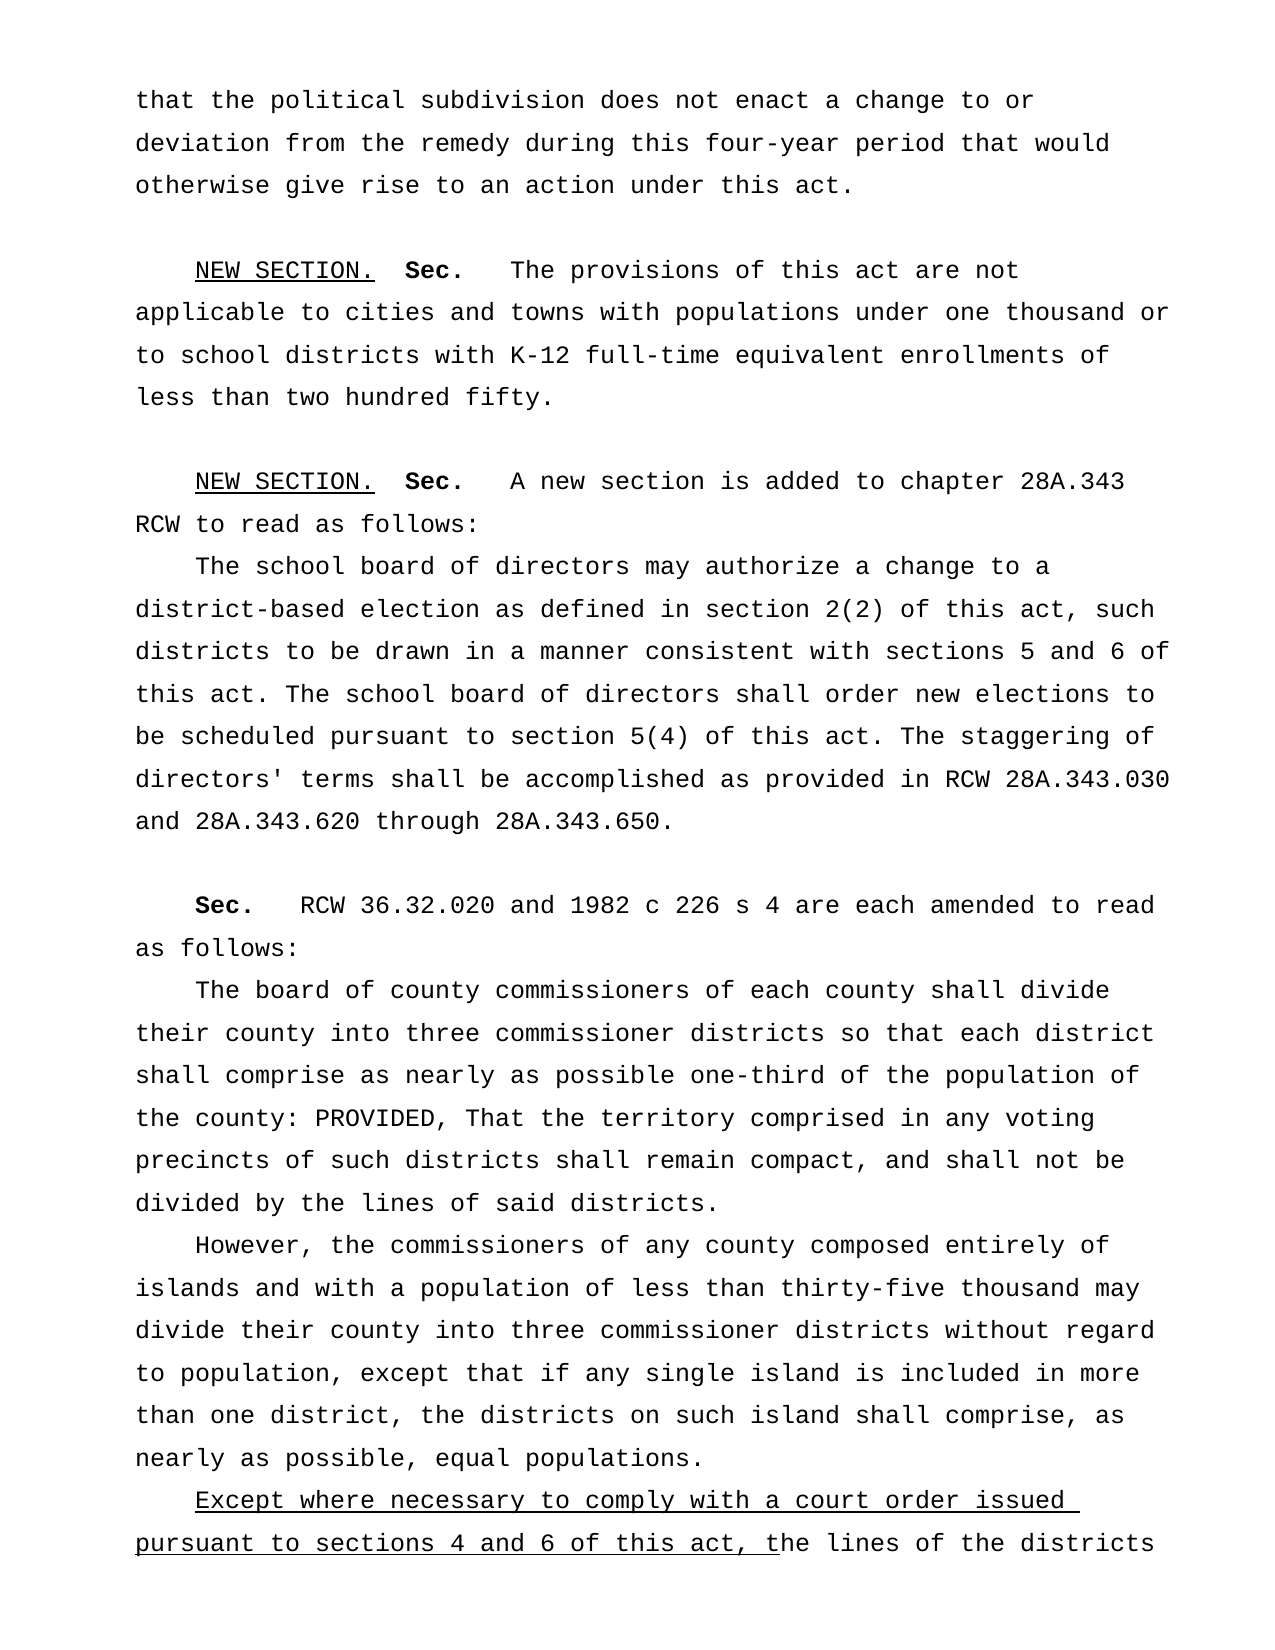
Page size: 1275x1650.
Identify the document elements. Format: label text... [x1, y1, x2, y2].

text However, the commissioners of any county composed entirely of islands and with a population of less than thirty-five thousand may divide their county into three commissioner districts without regard to population, except that if any single island is included in more than one district, the districts on such island shall comprise, as nearly as possible, equal populations. [135, 1220, 1170, 1475]
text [135, 75, 1170, 202]
text Sec. RCW 36.32.020 and 1982 c 226 s 4 are each amended to read as follows: [135, 880, 1170, 965]
text The school board of directors may authorize a change to a district-based election as defined in section 2(2) of this act, such districts to be drawn in a manner consistent with sections 5 and 6 of this act. The school board of directors shall order new elections to be scheduled pursuant to section 5(4) of this act. The staggering of directors' terms shall be accomplished as provided in RCW 28A.343.030 and 28A.343.620 through 28A.343.650. [135, 541, 1170, 838]
text The board of county commissioners of each county shall divide their county into three commissioner districts so that each district shall comprise as nearly as possible one-third of the population of the county: PROVIDED, That the territory comprised in any voting precincts of such districts shall remain compact, and shall not be divided by the lines of said districts. [135, 965, 1170, 1220]
text NEW SECTION. Sec. The provisions of this act are not applicable to cities and towns with populations under one thousand or to school districts with K-12 full-time equivalent enrollments of less than two hundred fifty. [135, 244, 1170, 414]
text NEW SECTION. Sec. A new section is added to chapter 28A.343 RCW to read as follows: [135, 456, 1170, 541]
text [135, 1475, 1170, 1560]
